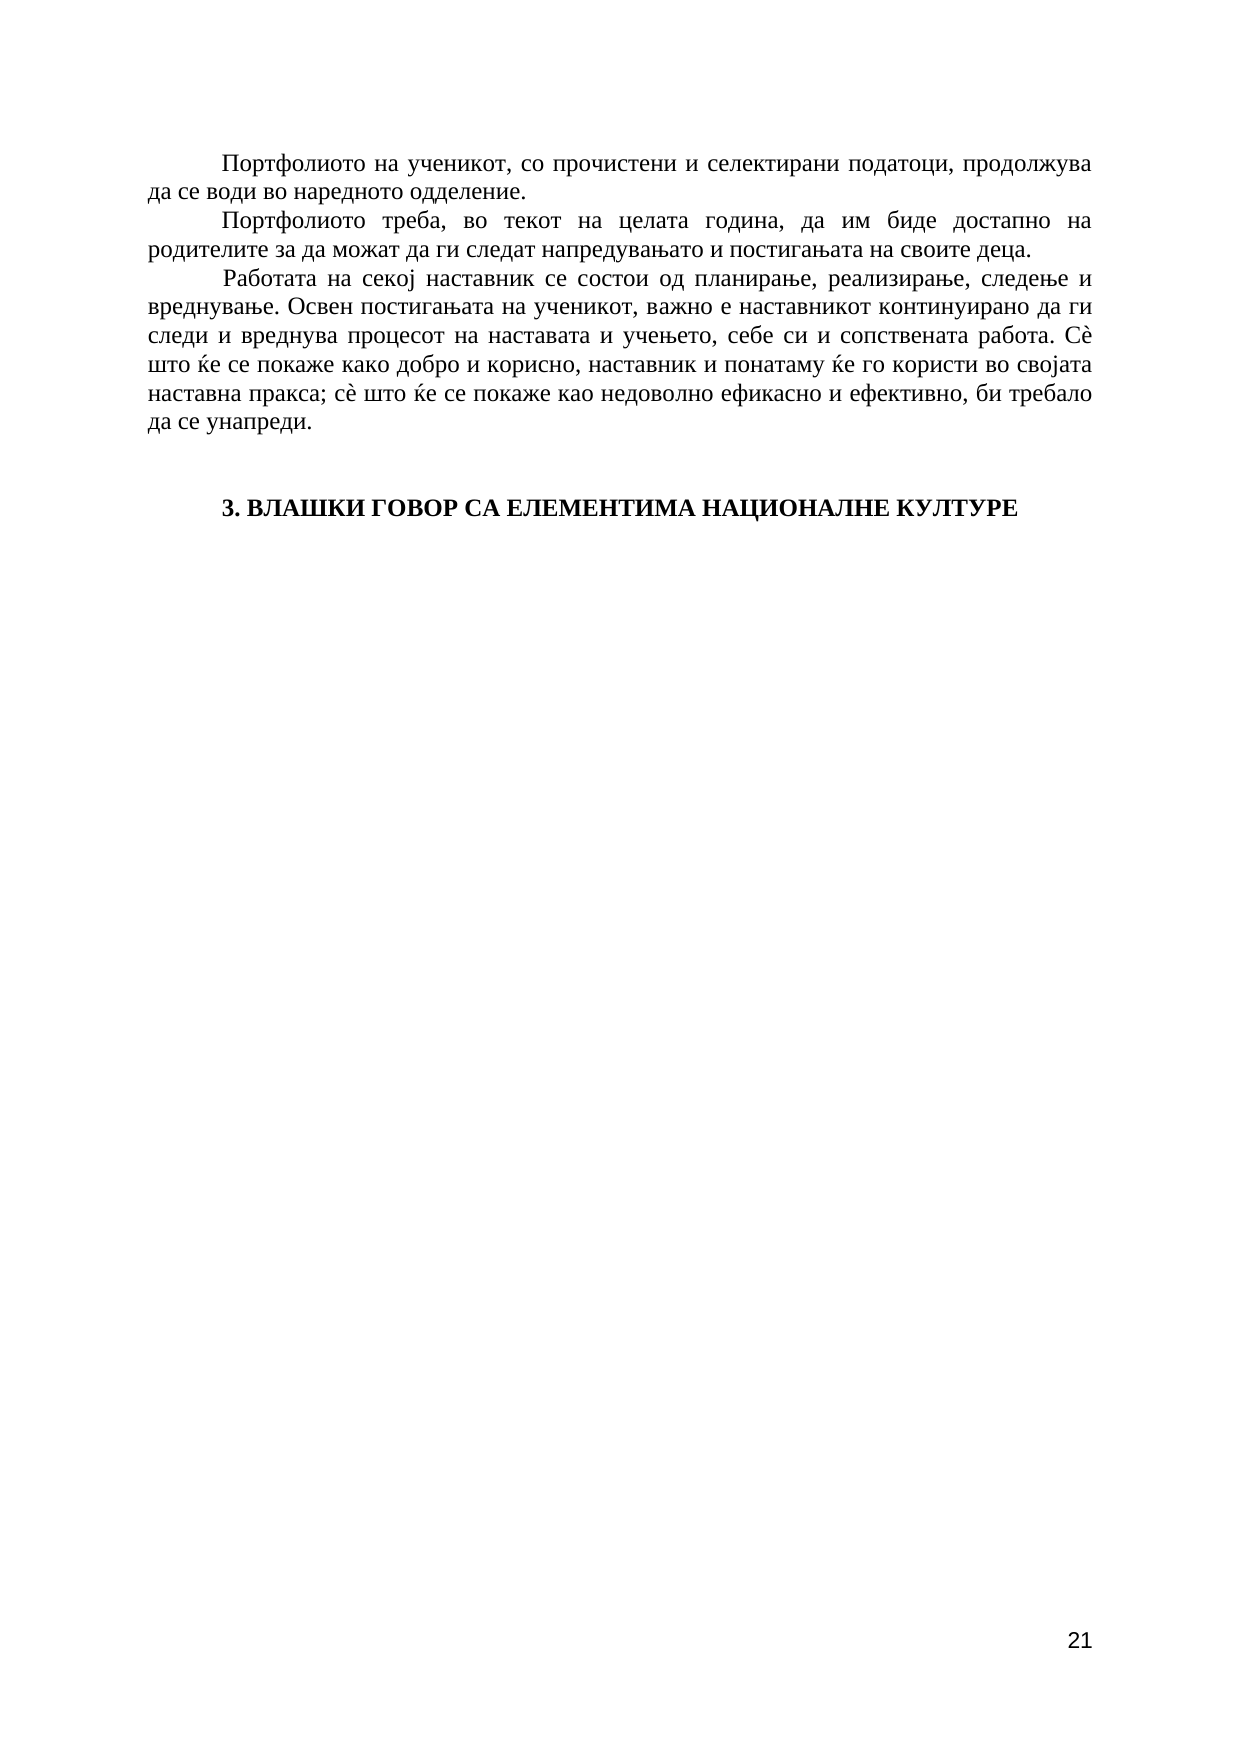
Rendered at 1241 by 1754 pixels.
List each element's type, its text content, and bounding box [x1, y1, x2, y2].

text Работата на секој наставник се состои од планирање, реализирање, следење и вреднување. Освен постигањата на ученикот, важно е наставникот континуирано да ги следи и вреднува процесот на наставата и учењето, себе си и сопствената работа. Сè што ќе се покаже како добро и корисно, наставник и понатаму ќе го користи во својата наставна пракса; сè што ќе се покаже као недоволно ефикасно и ефективно, би требало да се унапреди. [148, 263, 1093, 435]
text Портфолиото треба, во текот на целата година, да им биде достапно на родителите за да можат да ги следат напредувањато и постигањата на своите деца. [148, 205, 1093, 263]
text 3. ВЛАШКИ ГОВОР СА ЕЛЕМЕНТИМА НАЦИОНАЛНЕ КУЛТУРЕ [148, 493, 1093, 521]
text Портфолиото на ученикот, со прочистени и селектирани податоци, продолжува да се води во наредното одделение. [148, 148, 1093, 205]
